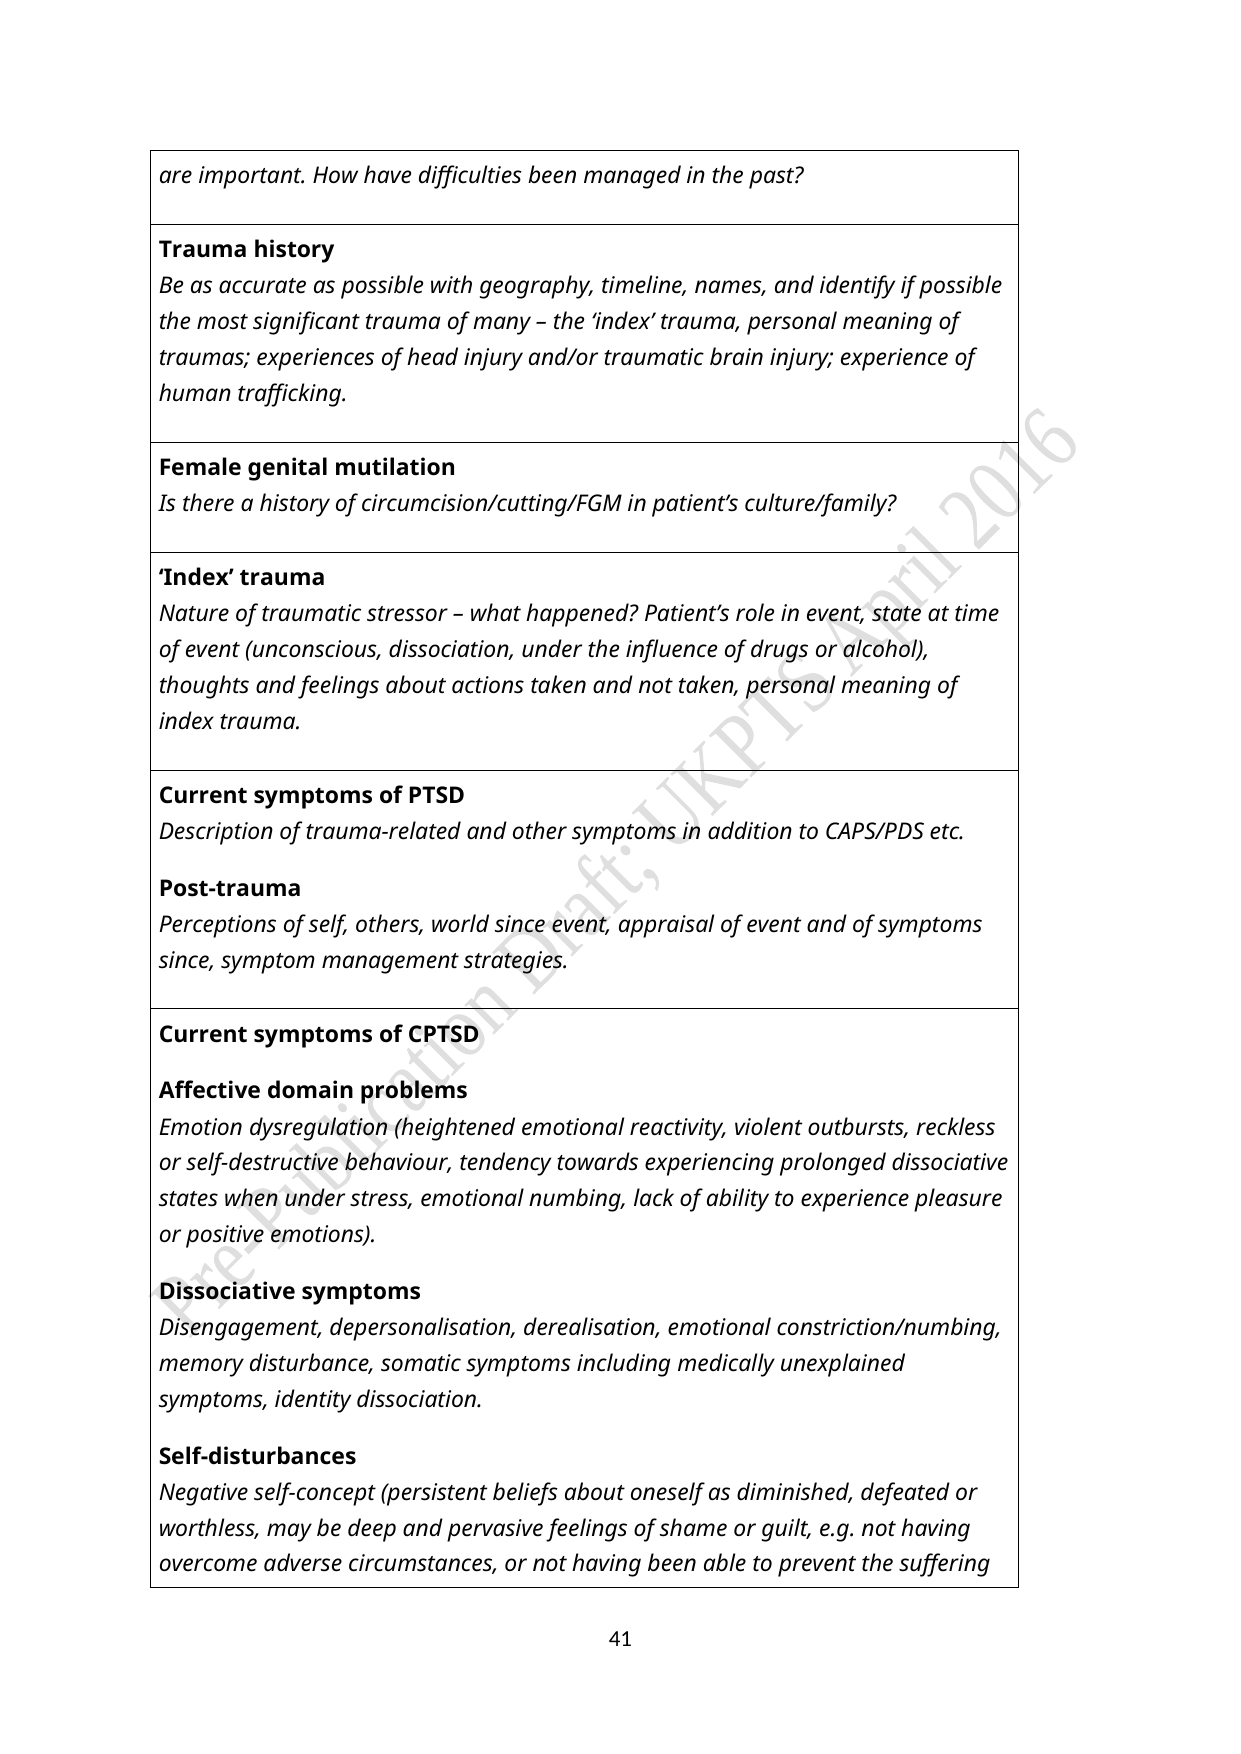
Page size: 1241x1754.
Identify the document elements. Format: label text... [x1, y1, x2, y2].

table_cell ‘Index’ trauma Nature of traumatic stressor – what happened? Patient’s role in event, state at time of event (unconscious, dissociation, under the influence of drugs or alcohol), thoughts and feelings about actions taken and not taken, personal meaning of index trauma. [151, 553, 1018, 770]
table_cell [151, 1009, 1018, 1587]
table_cell Trauma history Be as accurate as possible with geography, timeline, names, and identify if possible the most significant trauma of many – the ‘index’ trauma, personal meaning of traumas; experiences of head injury and/or traumatic brain injury; experience of human trafficking. [151, 225, 1018, 442]
table_cell Current symptoms of PTSD Description of trauma-related and other symptoms in addition to CAPS/PDS etc. Post-trauma Perceptions of self, others, world since event, appraisal of event and of symptoms since, symptom management strategies. [151, 771, 1018, 1008]
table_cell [151, 151, 1018, 224]
table_cell Female genital mutilation Is there a history of circumcision/cutting/FGM in patient’s culture/family? [151, 443, 1018, 552]
